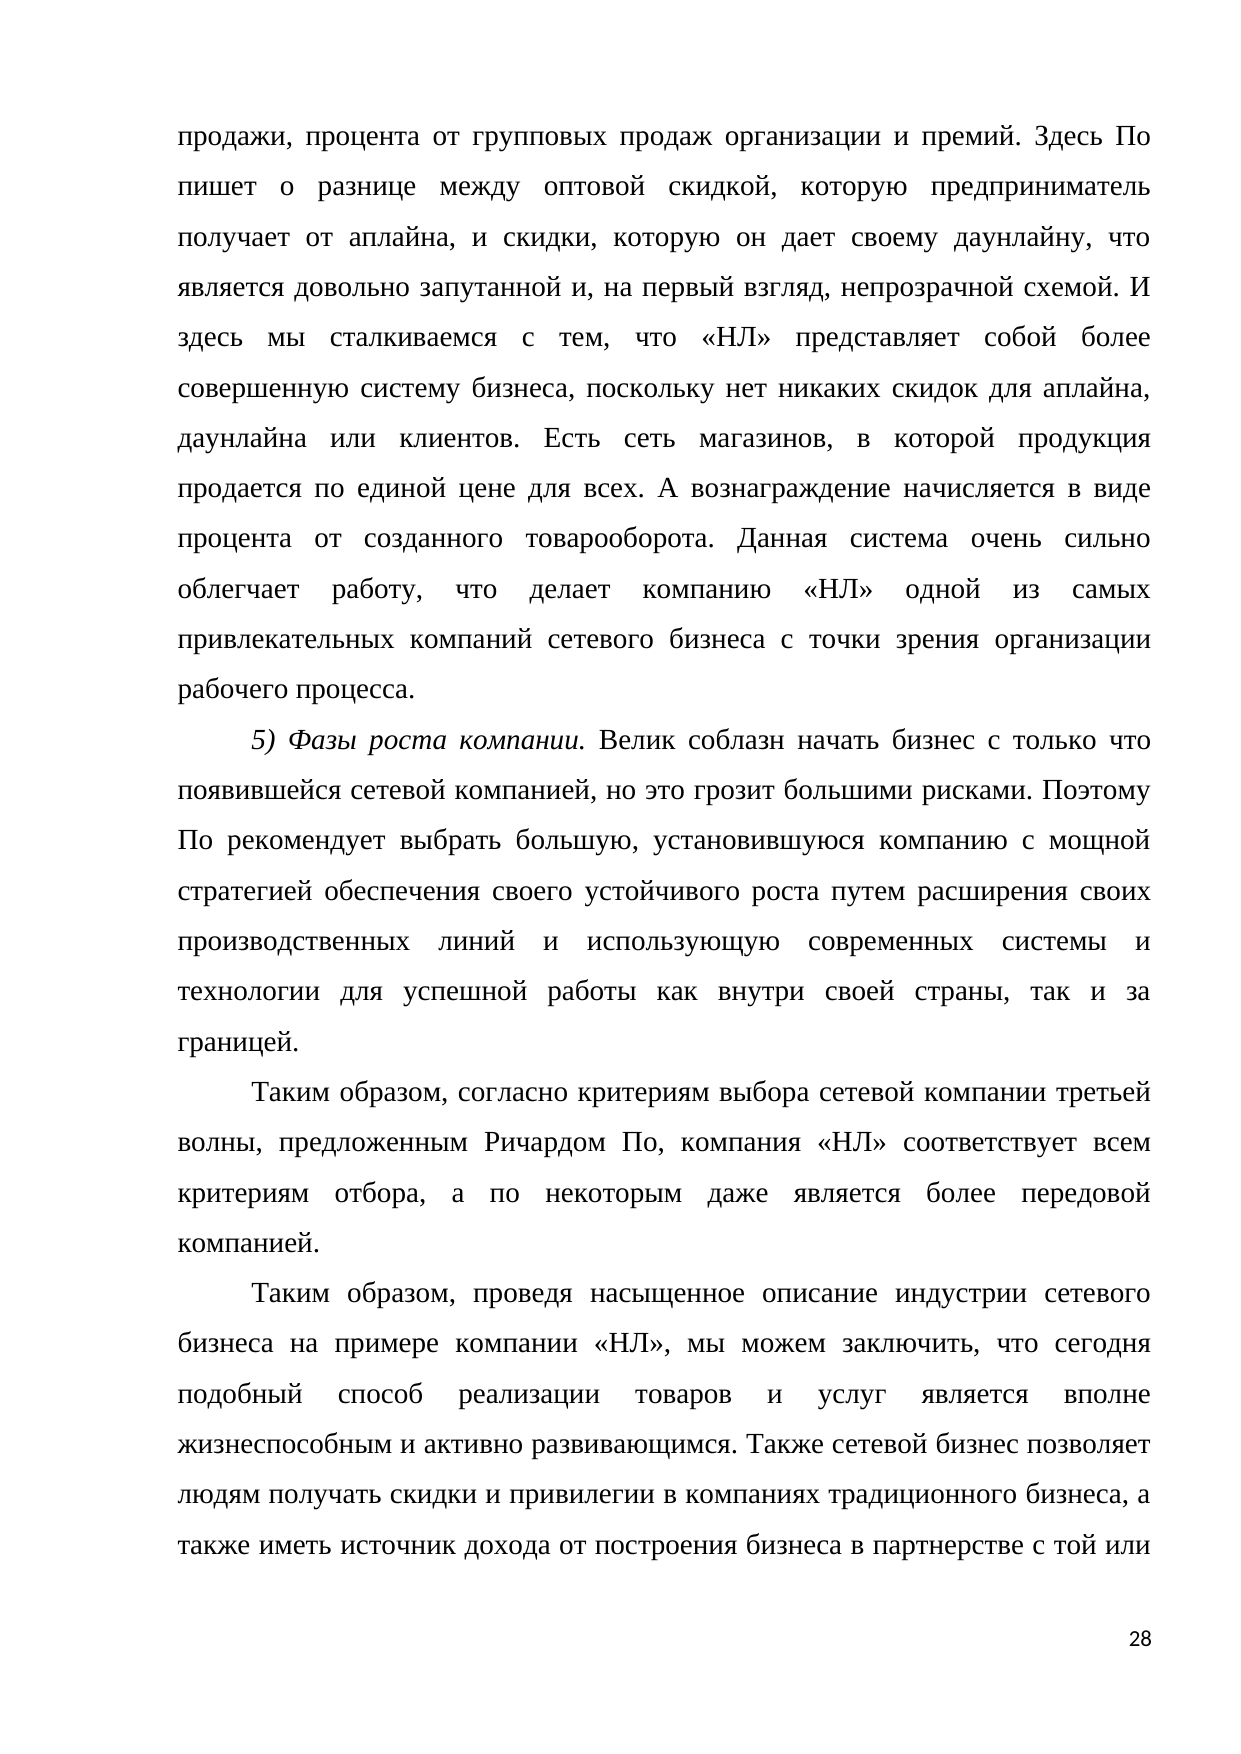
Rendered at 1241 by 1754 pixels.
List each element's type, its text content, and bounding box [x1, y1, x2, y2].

text 5) Фазы роста компании. Велик соблазн начать бизнес с только что появившейся сетевой компанией, но это грозит большими рисками. Поэтому По рекомендует выбрать большую, установившуюся компанию с мощной стратегией обеспечения своего устойчивого роста путем расширения своих производственных линий и использующую современных системы и технологии для успешной работы как внутри своей страны, так и за границей. [177, 722, 1152, 1057]
text Таким образом, согласно критериям выбора сетевой компании третьей волны, предложенным Ричардом По, компания «НЛ» соответствует всем критериям отбора, а по некоторым даже является более передовой компанией. [177, 1074, 1152, 1258]
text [177, 118, 1152, 705]
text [177, 1275, 1152, 1560]
